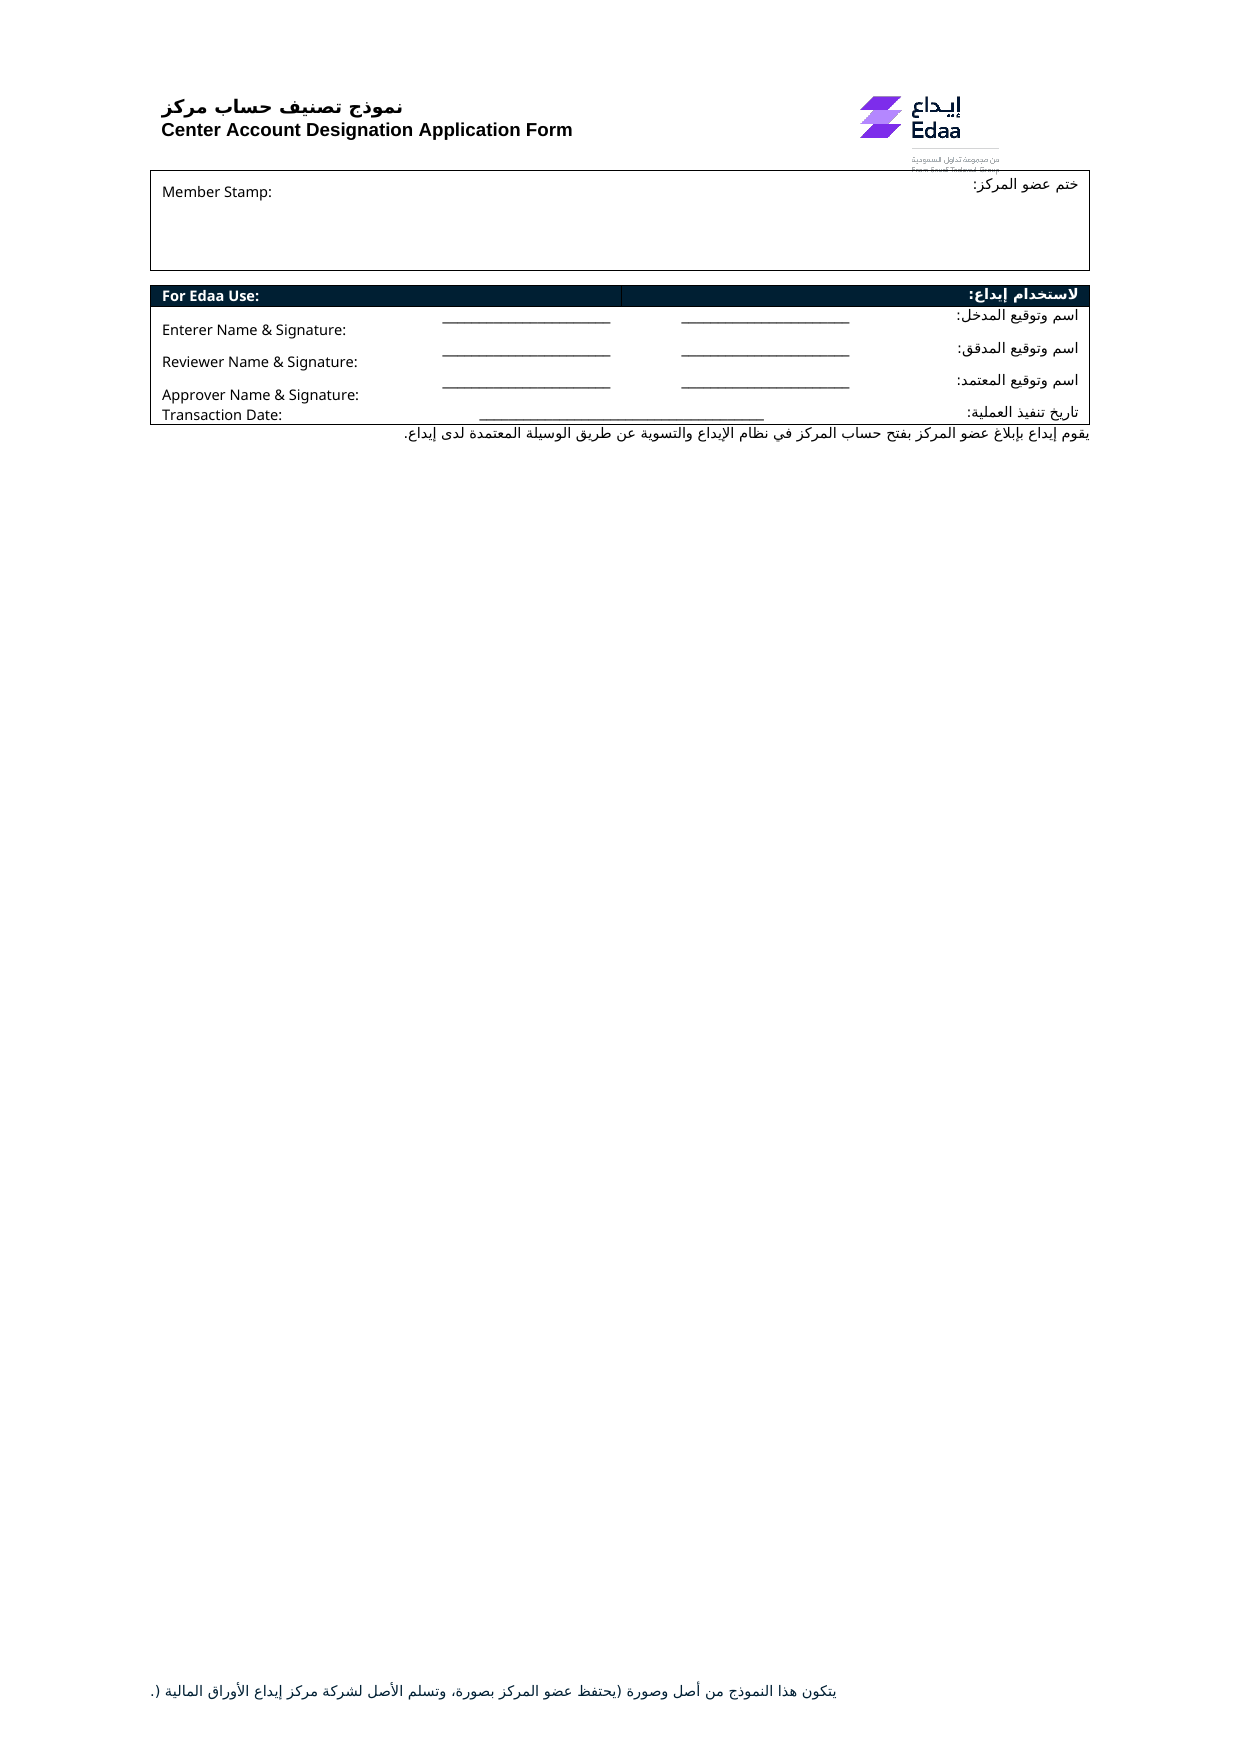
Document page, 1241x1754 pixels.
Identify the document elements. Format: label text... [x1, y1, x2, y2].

table_cell _______________________ [383, 307, 622, 339]
table_cell اسم وتوقيع المعتمد: [860, 372, 1089, 404]
table_cell _______________________ [383, 340, 622, 372]
table_cell Approver Name & Signature: [151, 372, 383, 404]
table_cell _______________________________________ [383, 404, 860, 424]
table_cell _______________________ [383, 372, 622, 404]
table_cell Transaction Date: [151, 404, 383, 424]
table_cell _______________________ [622, 372, 860, 404]
table_cell ختم عضو المركز: [621, 171, 1089, 270]
table_cell تاريخ تنفيذ العملية: [860, 404, 1089, 424]
table_cell Member Stamp: [151, 171, 621, 270]
table_cell اسم وتوقيع المدقق: [860, 340, 1089, 372]
table_cell Enterer Name & Signature: [151, 307, 383, 339]
table_cell _______________________ [622, 307, 860, 339]
table_header لاستخدام إيداع: [622, 286, 1089, 306]
table_header For Edaa Use: [151, 286, 621, 306]
picture [839, 75, 1020, 170]
table_cell Reviewer Name & Signature: [151, 340, 383, 372]
table_cell اسم وتوقيع المدخل: [860, 307, 1089, 339]
table_cell _______________________ [622, 340, 860, 372]
text يقوم إيداع بإبلاغ عضو المركز بفتح حساب المركز في نظام الإيداع والتسوية عن طريق الوسيلة المعتمدة لدى إيداع. [150, 425, 1090, 442]
